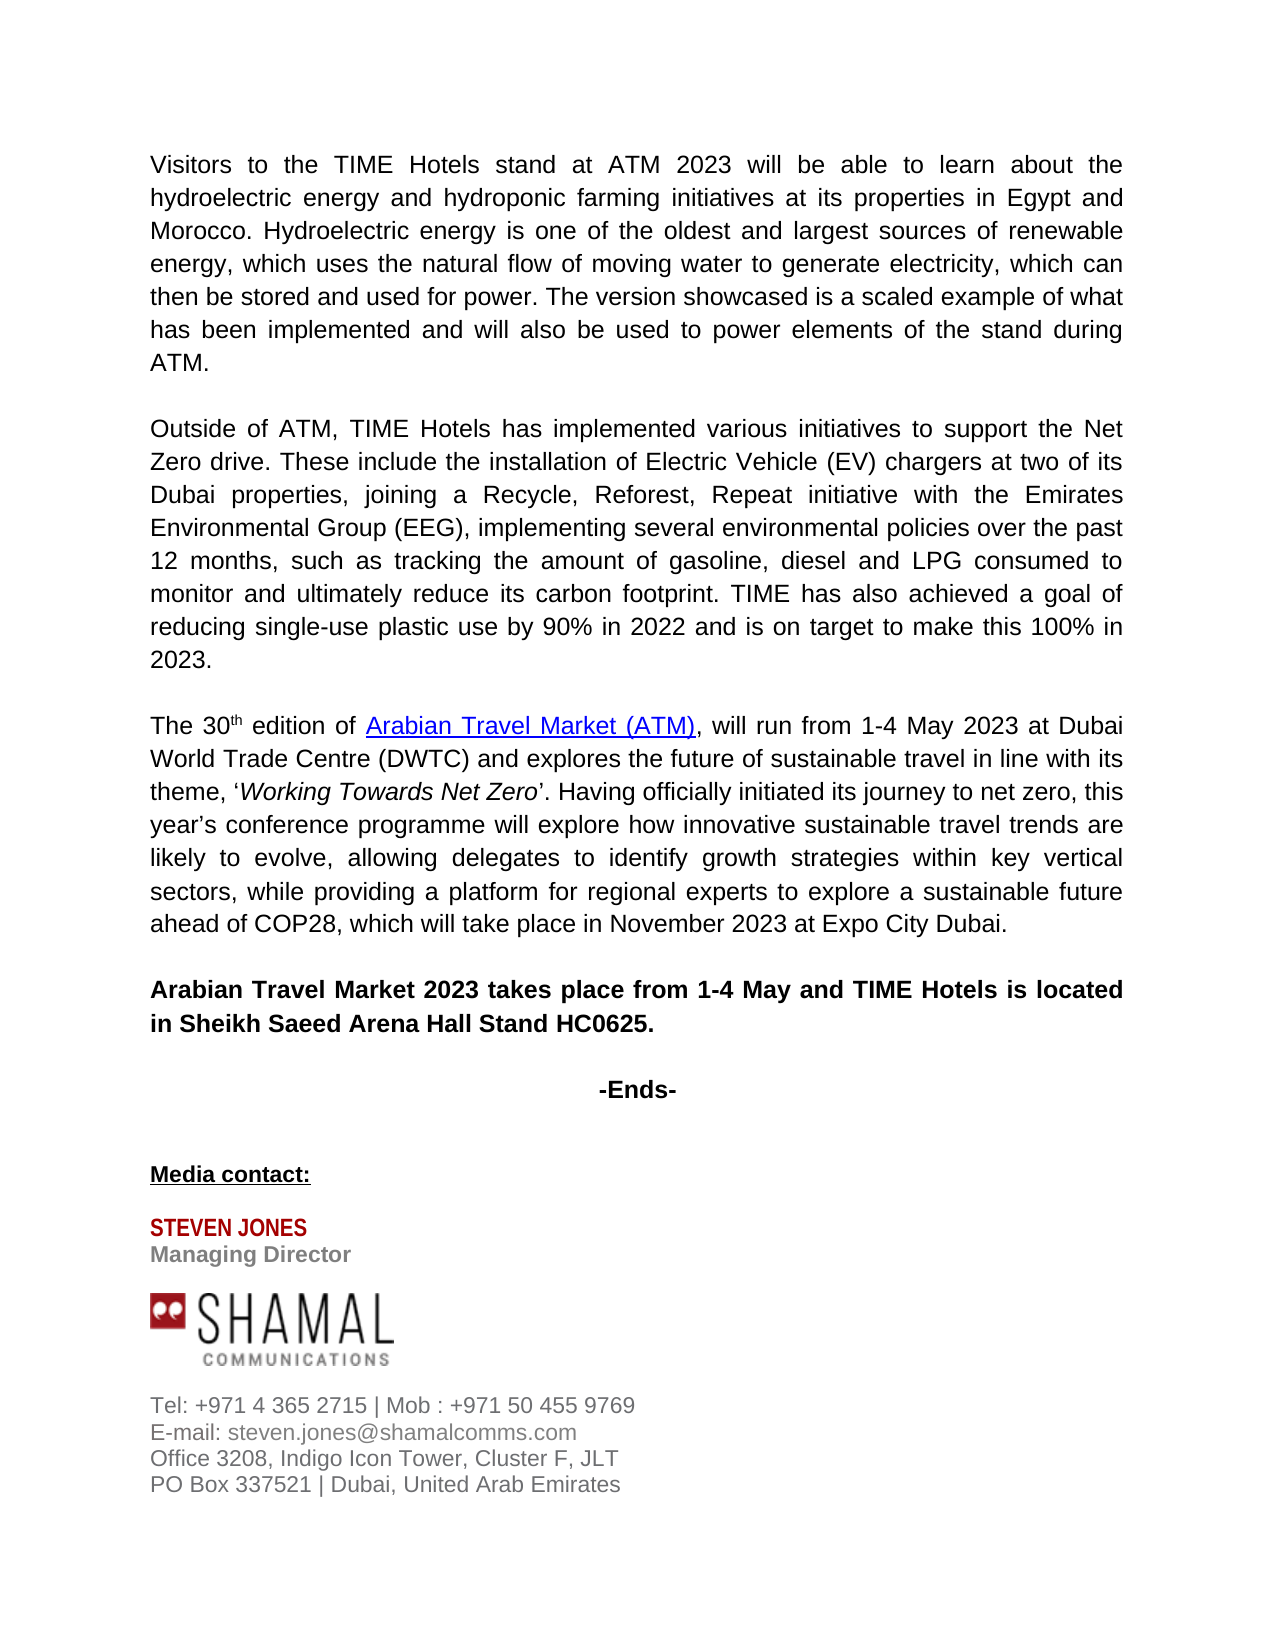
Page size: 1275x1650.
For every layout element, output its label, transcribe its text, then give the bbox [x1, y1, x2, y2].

text Outside of ATM, TIME Hotels has implemented various initiatives to support the Net Zero drive. These include the installation of Electric Vehicle (EV) chargers at two of its Dubai properties, joining a Recycle, Reforest, Repeat initiative with the Emirates Environmental Group (EEG), implementing several environmental policies over the past 12 months, such as tracking the amount of gasoline, diesel and LPG consumed to monitor and ultimately reduce its carbon footprint. TIME has also achieved a goal of reducing single-use plastic use by 90% in 2022 and is on target to make this 100% in 2023. [150, 414, 1125, 674]
text Tel: +971 4 365 2715 | Mob : +971 50 455 9769 [150, 1392, 1125, 1418]
text E-mail: steven.jones@shamalcomms.com [150, 1418, 1125, 1445]
text STEVEN JONES [150, 1212, 1125, 1241]
text Visitors to the TIME Hotels stand at ATM 2023 will be able to learn about the hydroelectric energy and hydroponic farming initiatives at its properties in Egypt and Morocco. Hydroelectric energy is one of the oldest and largest sources of renewable energy, which uses the natural flow of moving water to generate electricity, which can then be stored and used for power. The version showcased is a scaled example of what has been implemented and will also be used to power elements of the stand during ATM. [150, 150, 1125, 377]
text Office 3208, Indigo Icon Tower, Cluster F, JLT [150, 1445, 1125, 1471]
text Media contact: [150, 1161, 1125, 1188]
text PO Box 337521 | Dubai, United Arab Emirates [150, 1471, 1125, 1498]
text -Ends- [150, 1074, 1125, 1103]
picture [150, 1293, 394, 1366]
text The 30th edition of Arabian Travel Market (ATM), will run from 1-4 May 2023 at Dubai World Trade Centre (DWTC) and explores the future of sustainable travel in line with its theme, ‘Working Towards Net Zero’. Having officially initiated its journey to net zero, this year’s conference programme will explore how innovative sustainable travel trends are likely to evolve, allowing delegates to identify growth strategies within key vertical sectors, while providing a platform for regional experts to explore a sustainable future ahead of COP28, which will take place in November 2023 at Expo City Dubai. [150, 711, 1125, 938]
text Arabian Travel Market 2023 takes place from 1-4 May and TIME Hotels is located in Sheikh Saeed Arena Hall Stand HC0625. [150, 976, 1125, 1037]
text Managing Director [150, 1241, 1125, 1267]
